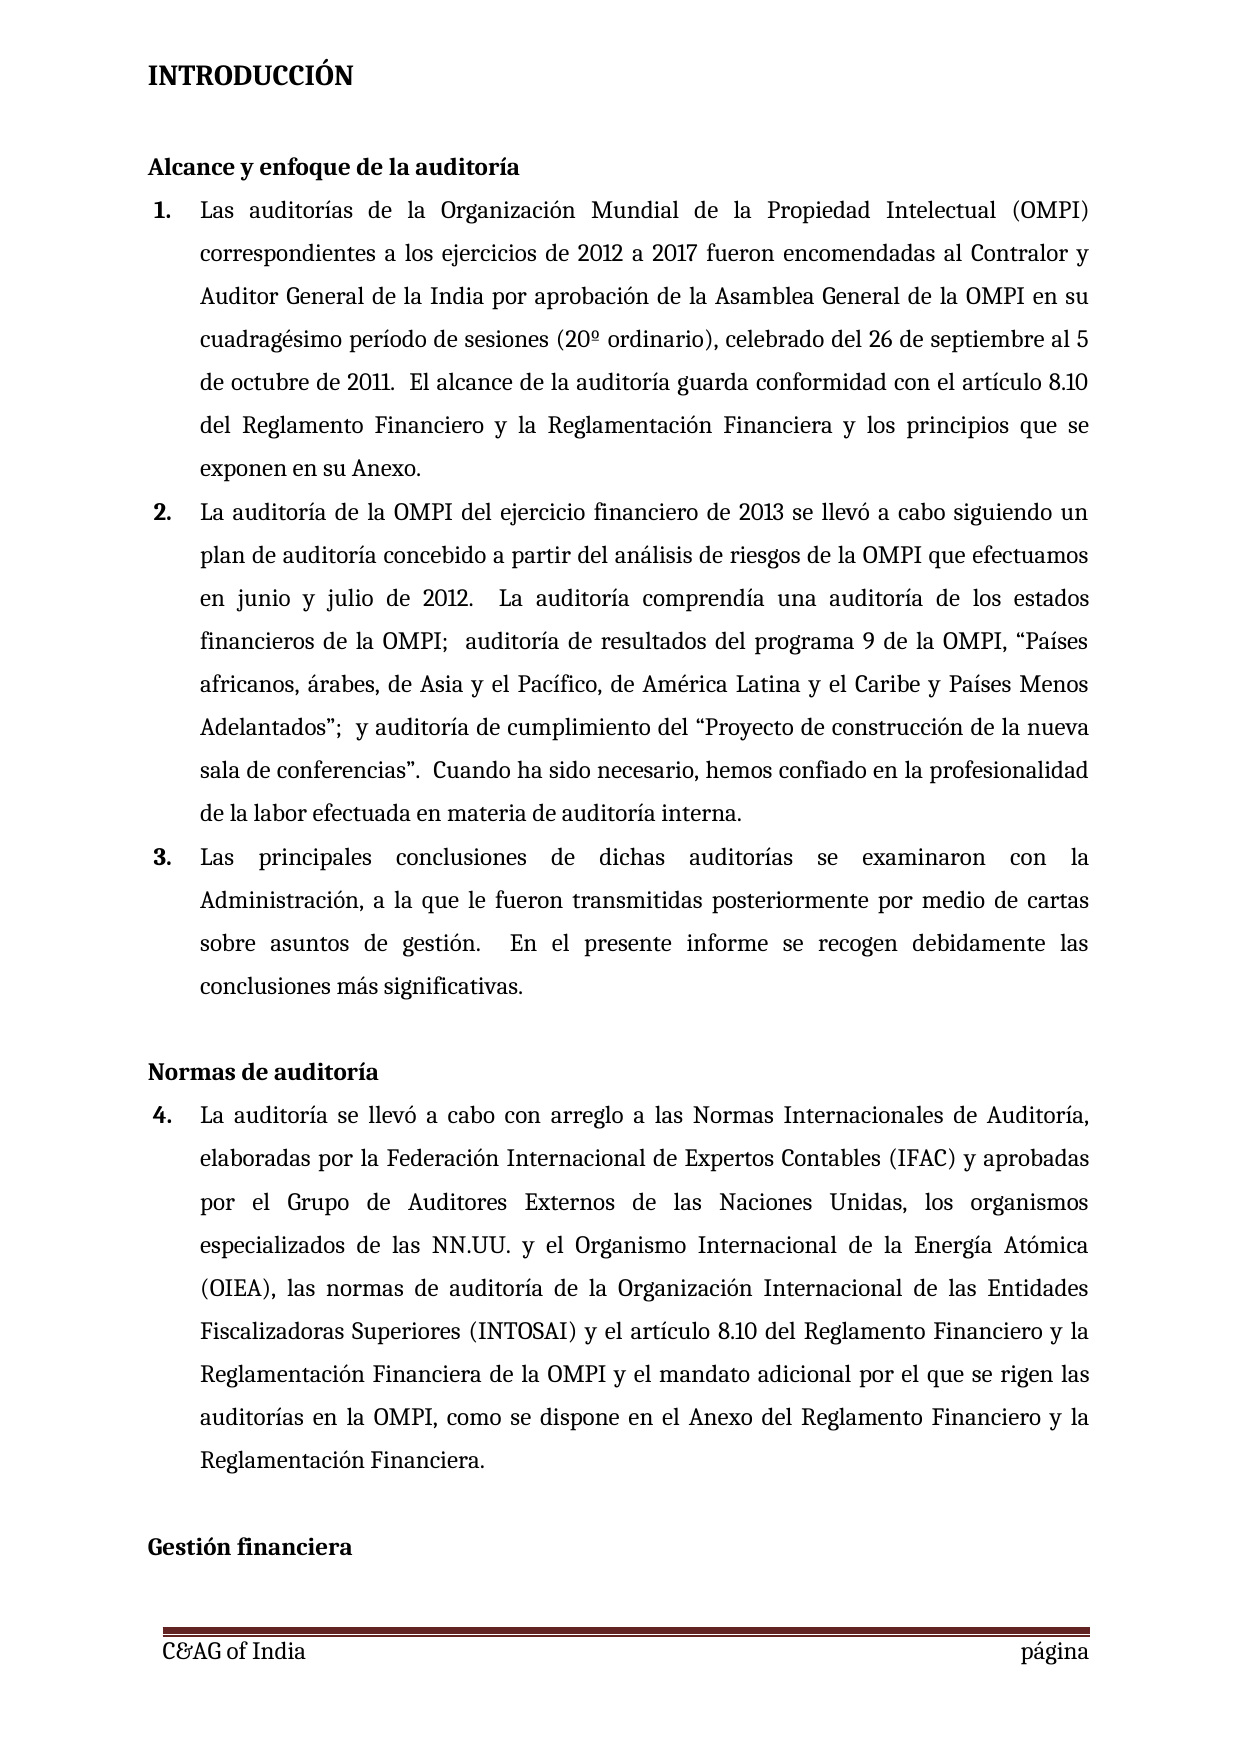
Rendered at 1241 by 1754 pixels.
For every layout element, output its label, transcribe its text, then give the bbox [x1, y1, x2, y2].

text Alcance y enfoque de la auditoría [148, 152, 1090, 181]
text INTRODUCCIÓN [148, 59, 1090, 93]
text La auditoría se llevó a cabo con arreglo a las Normas Internacionales de Auditoría, elaboradas por la Federación Internacional de Expertos Contables (IFAC) y aprobadas por el Grupo de Auditores Externos de las Naciones Unidas, los organismos especializados de las NN.UU. y el Organismo Internacional de la Energía Atómica (OIEA), las normas de auditoría de la Organización Internacional de las Entidades Fiscalizadoras Superiores (INTOSAI) y el artículo 8.10 del Reglamento Financiero y la Reglamentación Financiera de la OMPI y el mandato adicional por el que se rigen las auditorías en la OMPI, como se dispone en el Anexo del Reglamento Financiero y la Reglamentación Financiera. [162, 1101, 1090, 1475]
text Gestión financiera [148, 1532, 1090, 1561]
list La auditoría de la OMPI del ejercicio financiero de 2013 se llevó a cabo siguiendo un plan de auditoría concebido a partir del análisis de riesgos de la OMPI que efectuamos en junio y julio de 2012. La auditoría comprendía una auditoría de los estados financieros de la OMPI; auditoría de resultados del programa 9 de la OMPI, “Países africanos, árabes, de Asia y el Pacífico, de América Latina y el Caribe y Países Menos Adelantados”; y auditoría de cumplimiento del “Proyecto de construcción de la nueva sala de conferencias”. Cuando ha sido necesario, hemos confiado en la profesionalidad de la labor efectuada en materia de auditoría interna. [162, 497, 1090, 828]
text Normas de auditoría [148, 1058, 1090, 1087]
text Las auditorías de la Organización Mundial de la Propiedad Intelectual (OMPI) correspondientes a los ejercicios de 2012 a 2017 fueron encomendadas al Contralor y Auditor General de la India por aprobación de la Asamblea General de la OMPI en su cuadragésimo período de sesiones (20º ordinario), celebrado del 26 de septiembre al 5 de octubre de 2011. El alcance de la auditoría guarda conformidad con el artículo 8.10 del Reglamento Financiero y la Reglamentación Financiera y los principios que se exponen en su Anexo. [162, 196, 1090, 483]
list Las principales conclusiones de dichas auditorías se examinaron con la Administración, a la que le fueron transmitidas posteriormente por medio de cartas sobre asuntos de gestión. En el presente informe se recogen debidamente las conclusiones más significativas. [162, 842, 1090, 1001]
